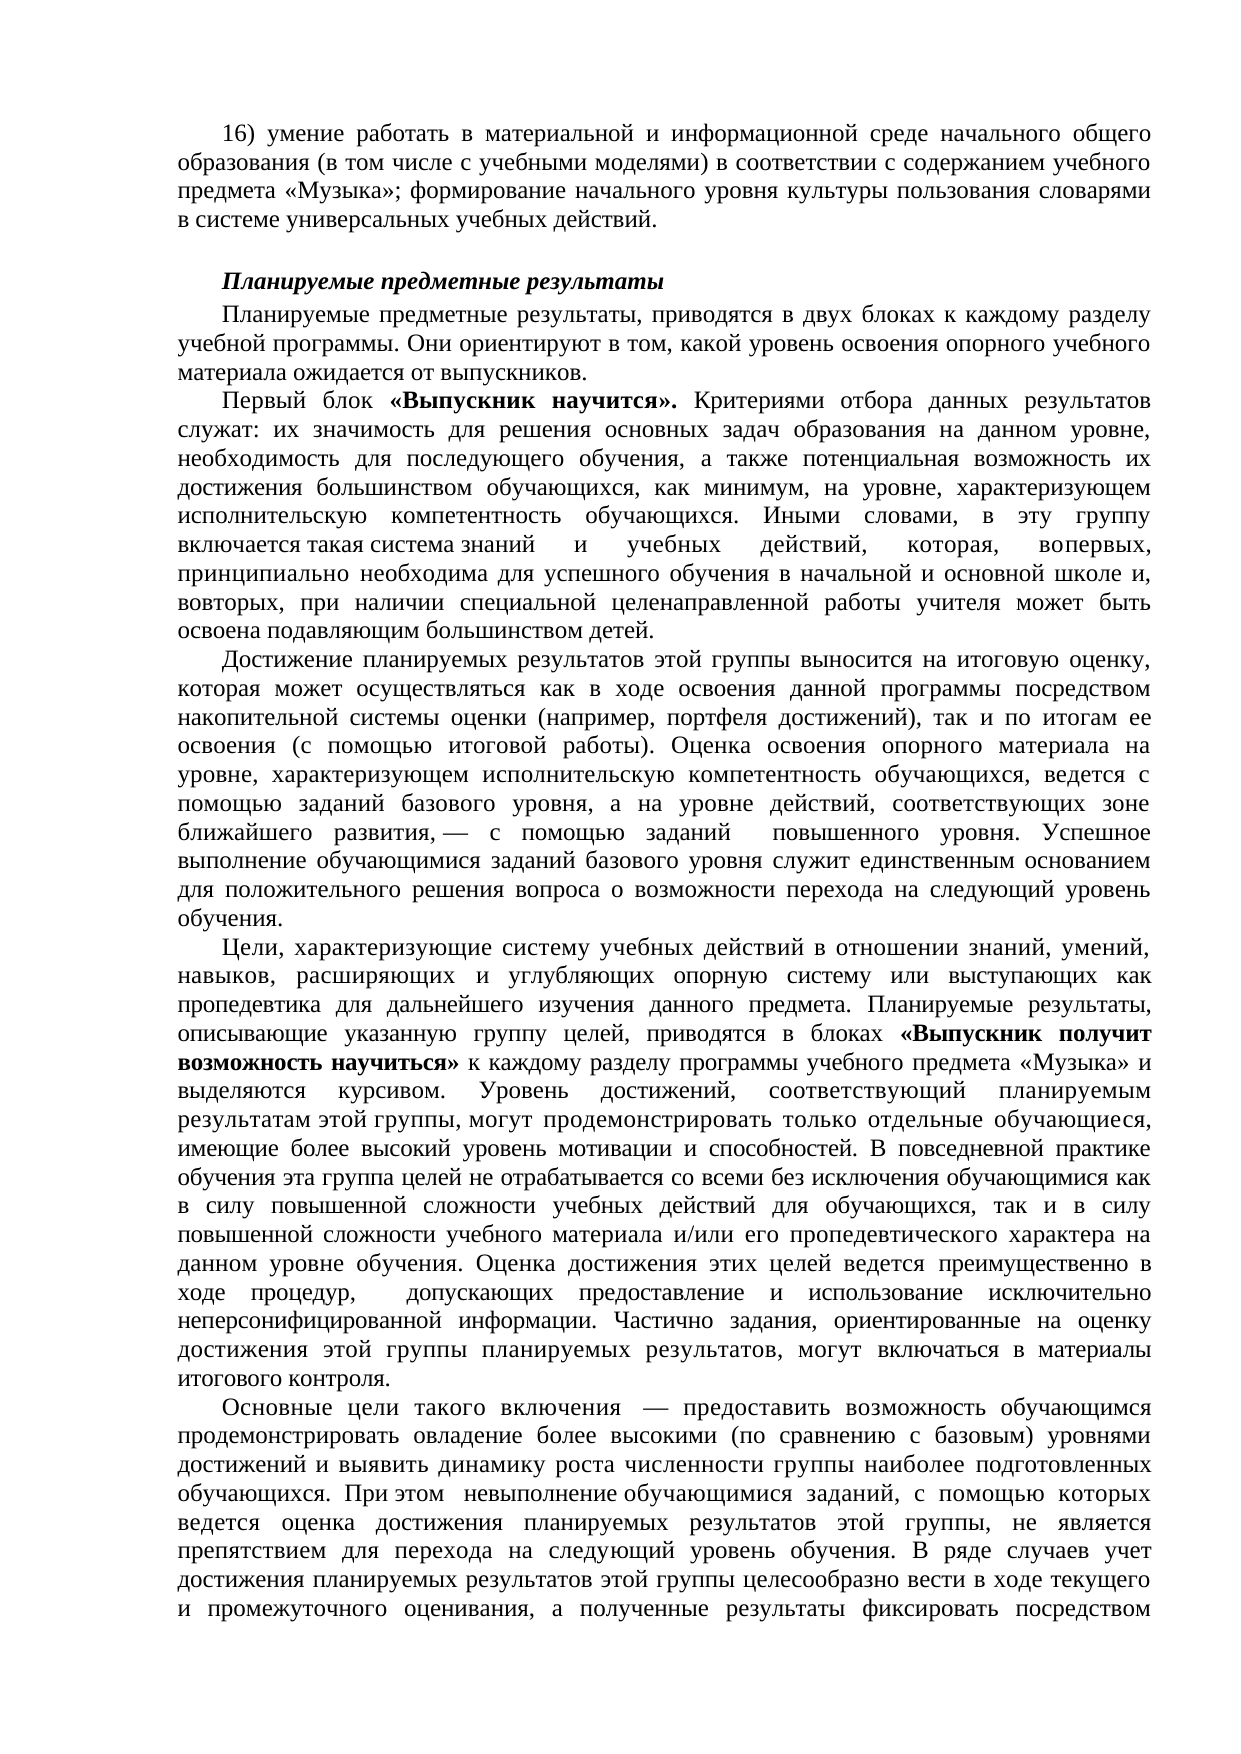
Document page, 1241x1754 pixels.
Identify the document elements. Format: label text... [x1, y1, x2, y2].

text Первый блок «Выпускник научится». Критериями отбора данных результатов служат: их значимость для решения основных задач образования на данном уровне, необходимость для последующего обучения, а также потенциальная возможность их достижения большинством обучающихся, как минимум, на уровне, характеризующем исполнительскую компетентность обучающихся. Иными словами, в эту группу включается такая система знаний и учебных действий, которая, во­первых, принципиально необходима для успешного обучения в начальной и основной школе и, во­вторых, при наличии специальной целенаправленной работы учителя может быть освоена подавляющим большинством детей. [177, 385, 1152, 644]
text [177, 1392, 1152, 1622]
text Цели, характеризующие систему учебных действий в отношении знаний, умений, навыков, расширяющих и углубляющих опорную систему или выступающих как пропедевтика для дальнейшего изучения данного предмета. Планируемые результаты, описывающие указанную группу целей, приводятся в блоках «Выпускник получит возможность научиться» к каждому разделу программы учебного предмета «Музыка» и выделяются курсивом. Уровень достижений, соответствующий планируемым результатам этой группы, могут продемонстрировать только отдельные обучающиеся, имеющие более высокий уровень мотивации и способностей. В повседневной практике обучения эта группа целей не отрабатывается со всеми без исключения обучающимися как в силу повышенной сложности учебных действий для обучающихся, так и в силу повышенной сложности учебного материала и/или его пропедевтического характера на данном уровне обучения. Оценка достижения этих целей ведется преимущественно в ходе процедур, допускающих предоставление и использование исключительно неперсонифицированной информации. Частично задания, ориентированные на оценку достижения этой группы планируемых результатов, могут включаться в материалы итогового контроля. [177, 932, 1152, 1392]
text Планируемые предметные результаты [177, 266, 1152, 295]
text 16) умение работать в материальной и информационной среде начального общего образования (в том числе с учебными моделями) в соответствии с содержанием учебного предмета «Музыка»; формирование начального уровня культуры пользования словарями в системе универсальных учебных действий. [177, 118, 1152, 233]
text Планируемые предметные результаты, приводятся в двух блоках к каждому разделу учебной программы. Они ориентируют в том, какой уровень освоения опорного учебного материала ожидается от выпускников. [177, 299, 1152, 385]
text Достижение планируемых результатов этой группы выносится на итоговую оценку, которая может осуществляться как в ходе освоения данной программы посредством накопительной системы оценки (например, портфеля достижений), так и по итогам ее освоения (с помощью итоговой работы). Оценка освоения опорного материала на уровне, характеризующем исполнительскую компетентность обучающихся, ведется с помощью заданий базового уровня, а на уровне действий, соответствующих зоне ближайшего развития, — с помощью заданий повышенного уровня. Успешное выполнение обучающимися заданий базового уровня служит единственным основанием для положительного решения вопроса о возможности перехода на следующий уровень обучения. [177, 644, 1152, 932]
